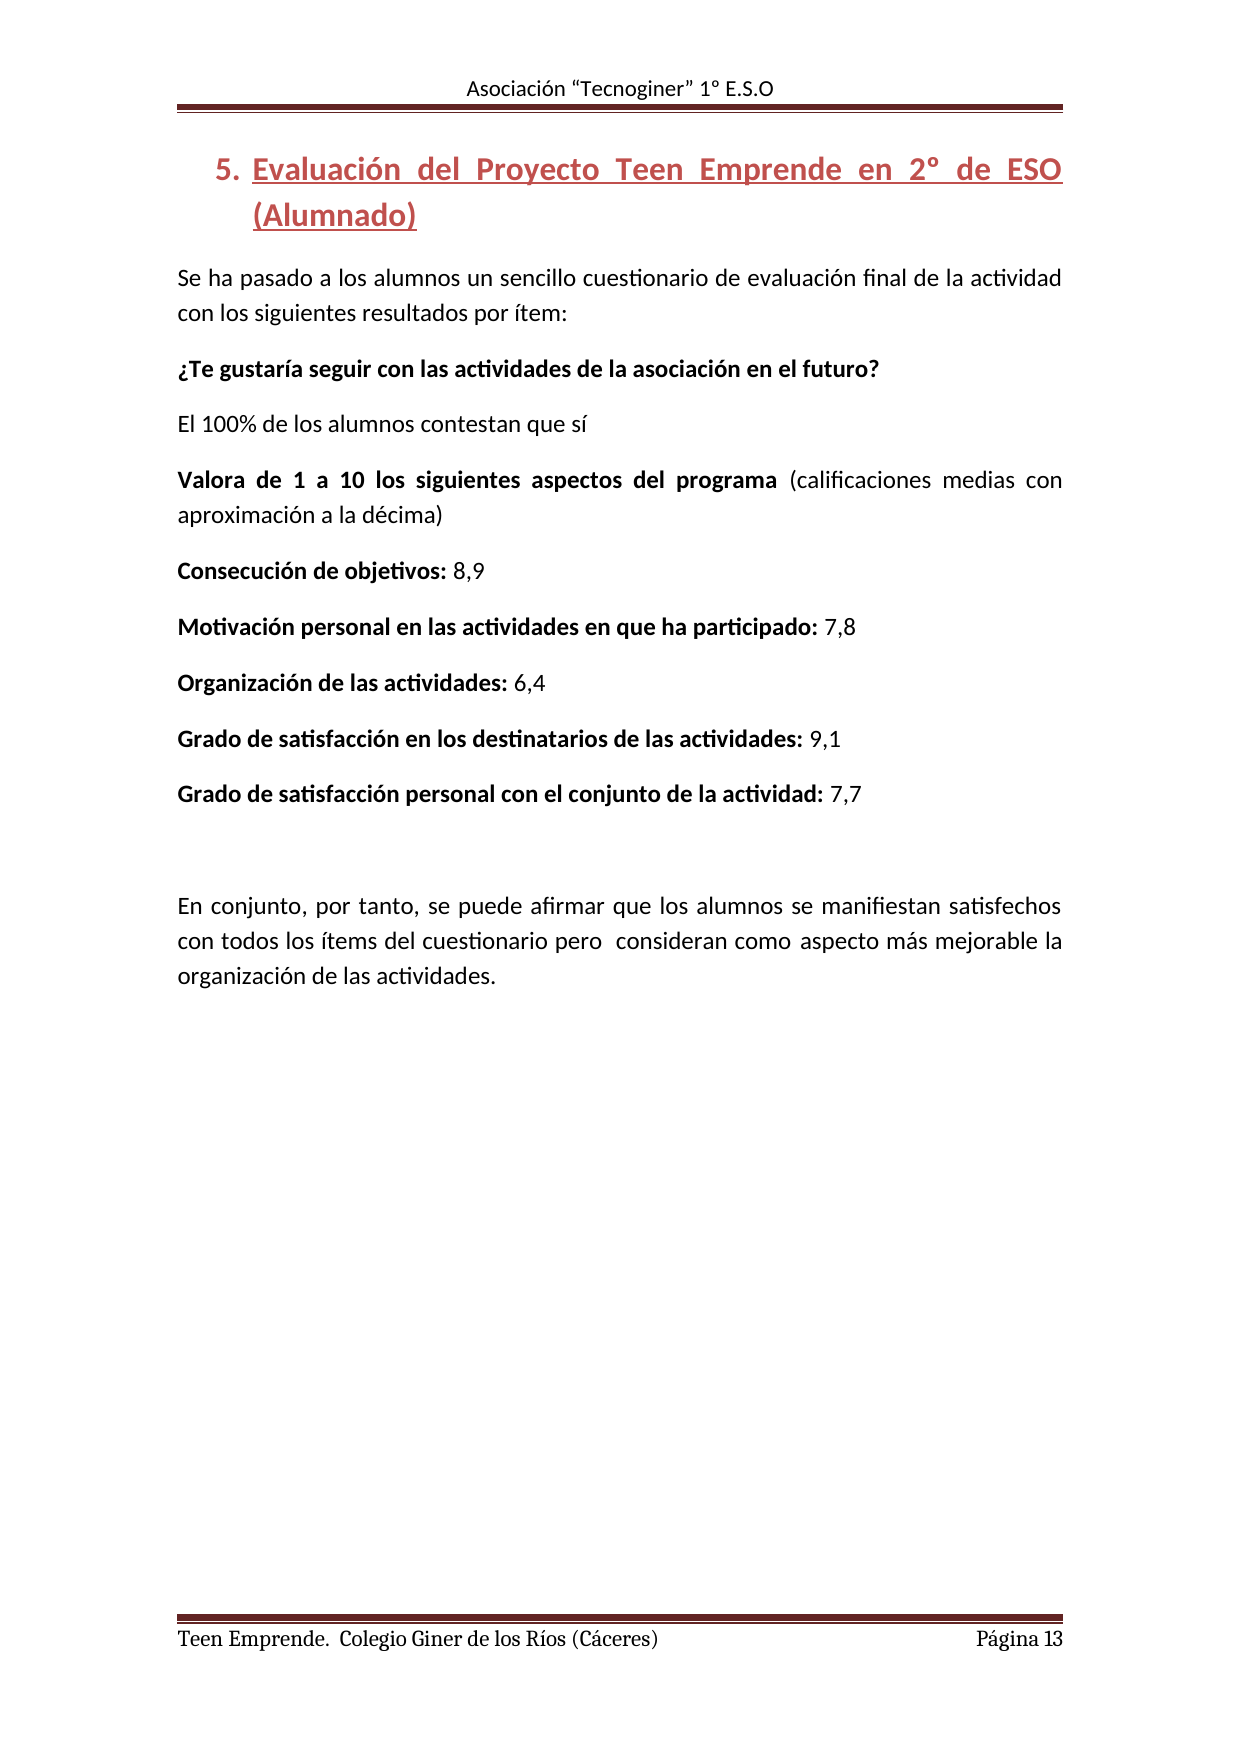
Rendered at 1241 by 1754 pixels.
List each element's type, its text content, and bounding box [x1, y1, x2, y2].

text Grado de satisfacción personal con el conjunto de la actividad: 7,7 [177, 779, 1063, 809]
text ¿Te gustaría seguir con las actividades de la asociación en el futuro? [177, 353, 1063, 383]
text Consecución de objetivos: 8,9 [177, 555, 1063, 586]
text Valora de 1 a 10 los siguientes aspectos del programa (calificaciones medias con aproximación a la décima) [177, 464, 1063, 530]
text Organización de las actividades: 6,4 [177, 667, 1063, 697]
text Grado de satisfacción en los destinatarios de las actividades: 9,1 [177, 723, 1063, 753]
text El 100% de los alumnos contestan que sí [177, 409, 1063, 439]
text Motivación personal en las actividades en que ha participado: 7,8 [177, 611, 1063, 642]
text En conjunto, por tanto, se puede afirmar que los alumnos se manifiestan satisfechos con todos los ítems del cuestionario pero consideran como aspecto más mejorable la organización de las actividades. [177, 890, 1063, 991]
text Se ha pasado a los alumnos un sencillo cuestionario de evaluación final de la actividad con los siguientes resultados por ítem: [177, 262, 1063, 327]
list Evaluación del Proyecto Teen Emprende en 2º de ESO (Alumnado) [215, 148, 1063, 235]
